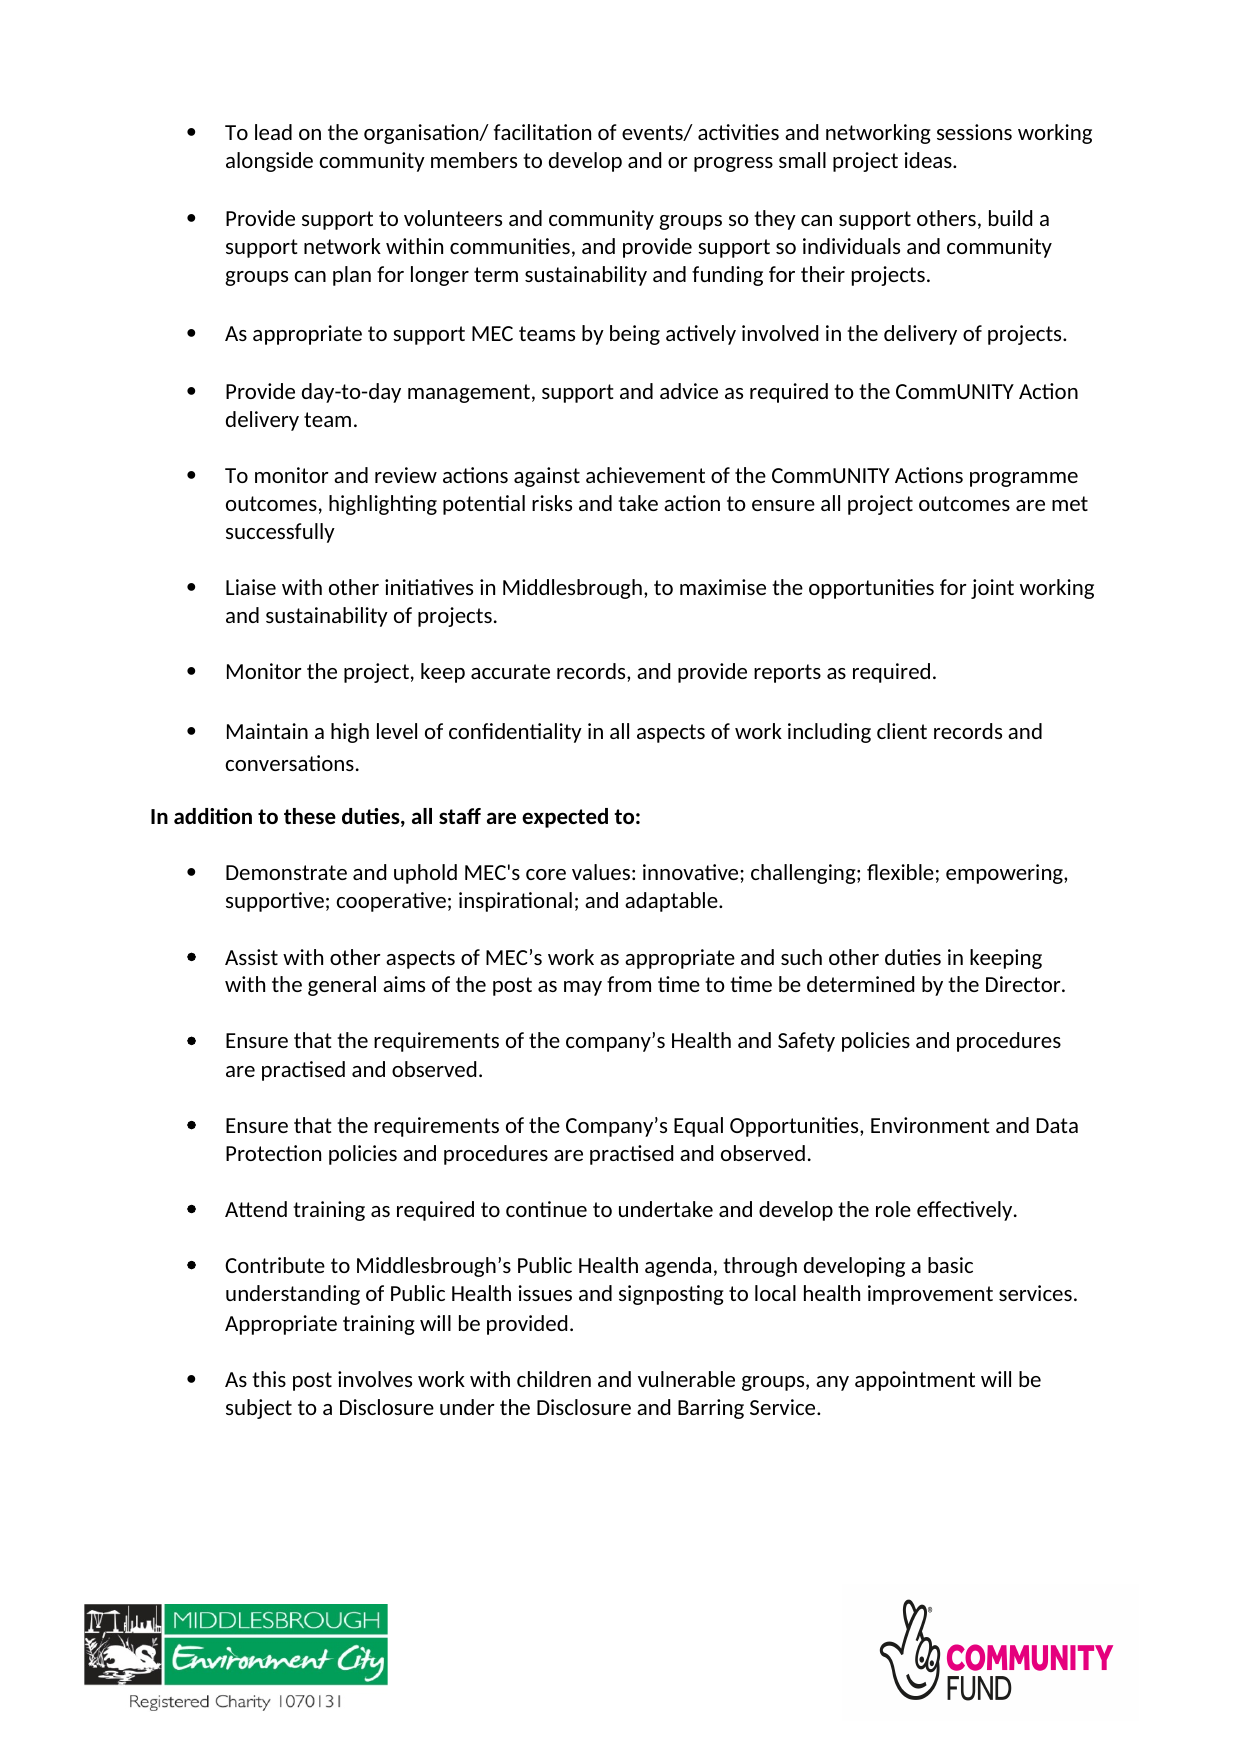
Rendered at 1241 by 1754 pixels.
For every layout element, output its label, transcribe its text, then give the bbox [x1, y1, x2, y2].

picture [842, 1584, 1139, 1721]
list Ensure that the requirements of the Company’s Equal Opportunities, Environment and Data Protection policies and procedures are practised and observed. [187, 1111, 1090, 1195]
picture [84, 1604, 388, 1711]
list As appropriate to support MEC teams by being actively involved in the delivery of projects. [187, 319, 1110, 347]
list Provide support to volunteers and community groups so they can support others, build a support network within communities, and provide support so individuals and community groups can plan for longer term sustainability and funding for their projects. [187, 204, 1110, 288]
list Attend training as required to continue to undertake and develop the role effectively. [187, 1195, 1090, 1223]
list Liaise with other initiatives in Middlesbrough, to maximise the opportunities for joint working and sustainability of projects. [187, 573, 1110, 629]
list Monitor the project, keep accurate records, and provide reports as required. [187, 657, 1110, 685]
list Contribute to Middlesbrough’s Public Health agenda, through developing a basic understanding of Public Health issues and signposting to local health improvement services. Appropriate training will be provided. [187, 1251, 1090, 1337]
list As this post involves work with children and vulnerable groups, any appointment will be subject to a Disclosure under the Disclosure and Barring Service. [187, 1365, 1090, 1421]
list Demonstrate and uphold MEC's core values: innovative; challenging; flexible; empowering, supportive; cooperative; inspirational; and adaptable. [187, 858, 1090, 914]
list Ensure that the requirements of the company’s Health and Safety policies and procedures are practised and observed. [187, 1027, 1090, 1111]
list Assist with other aspects of MEC’s work as appropriate and such other duties in keeping with the general aims of the post as may from time to time be determined by the Director. [187, 943, 1090, 1027]
list To lead on the organisation/ facilitation of events/ activities and networking sessions working alongside community members to develop and or progress small project ideas. [187, 118, 1110, 174]
list Maintain a high level of confidentiality in all aspects of work including client records and conversations. [187, 717, 1090, 777]
list Provide day-to-day management, support and advice as required to the CommUNITY Action delivery team. [187, 377, 1110, 433]
text In addition to these duties, all staff are expected to: [150, 802, 1110, 831]
list To monitor and review actions against achievement of the CommUNITY Actions programme outcomes, highlighting potential risks and take action to ensure all project outcomes are met successfully [187, 461, 1110, 545]
